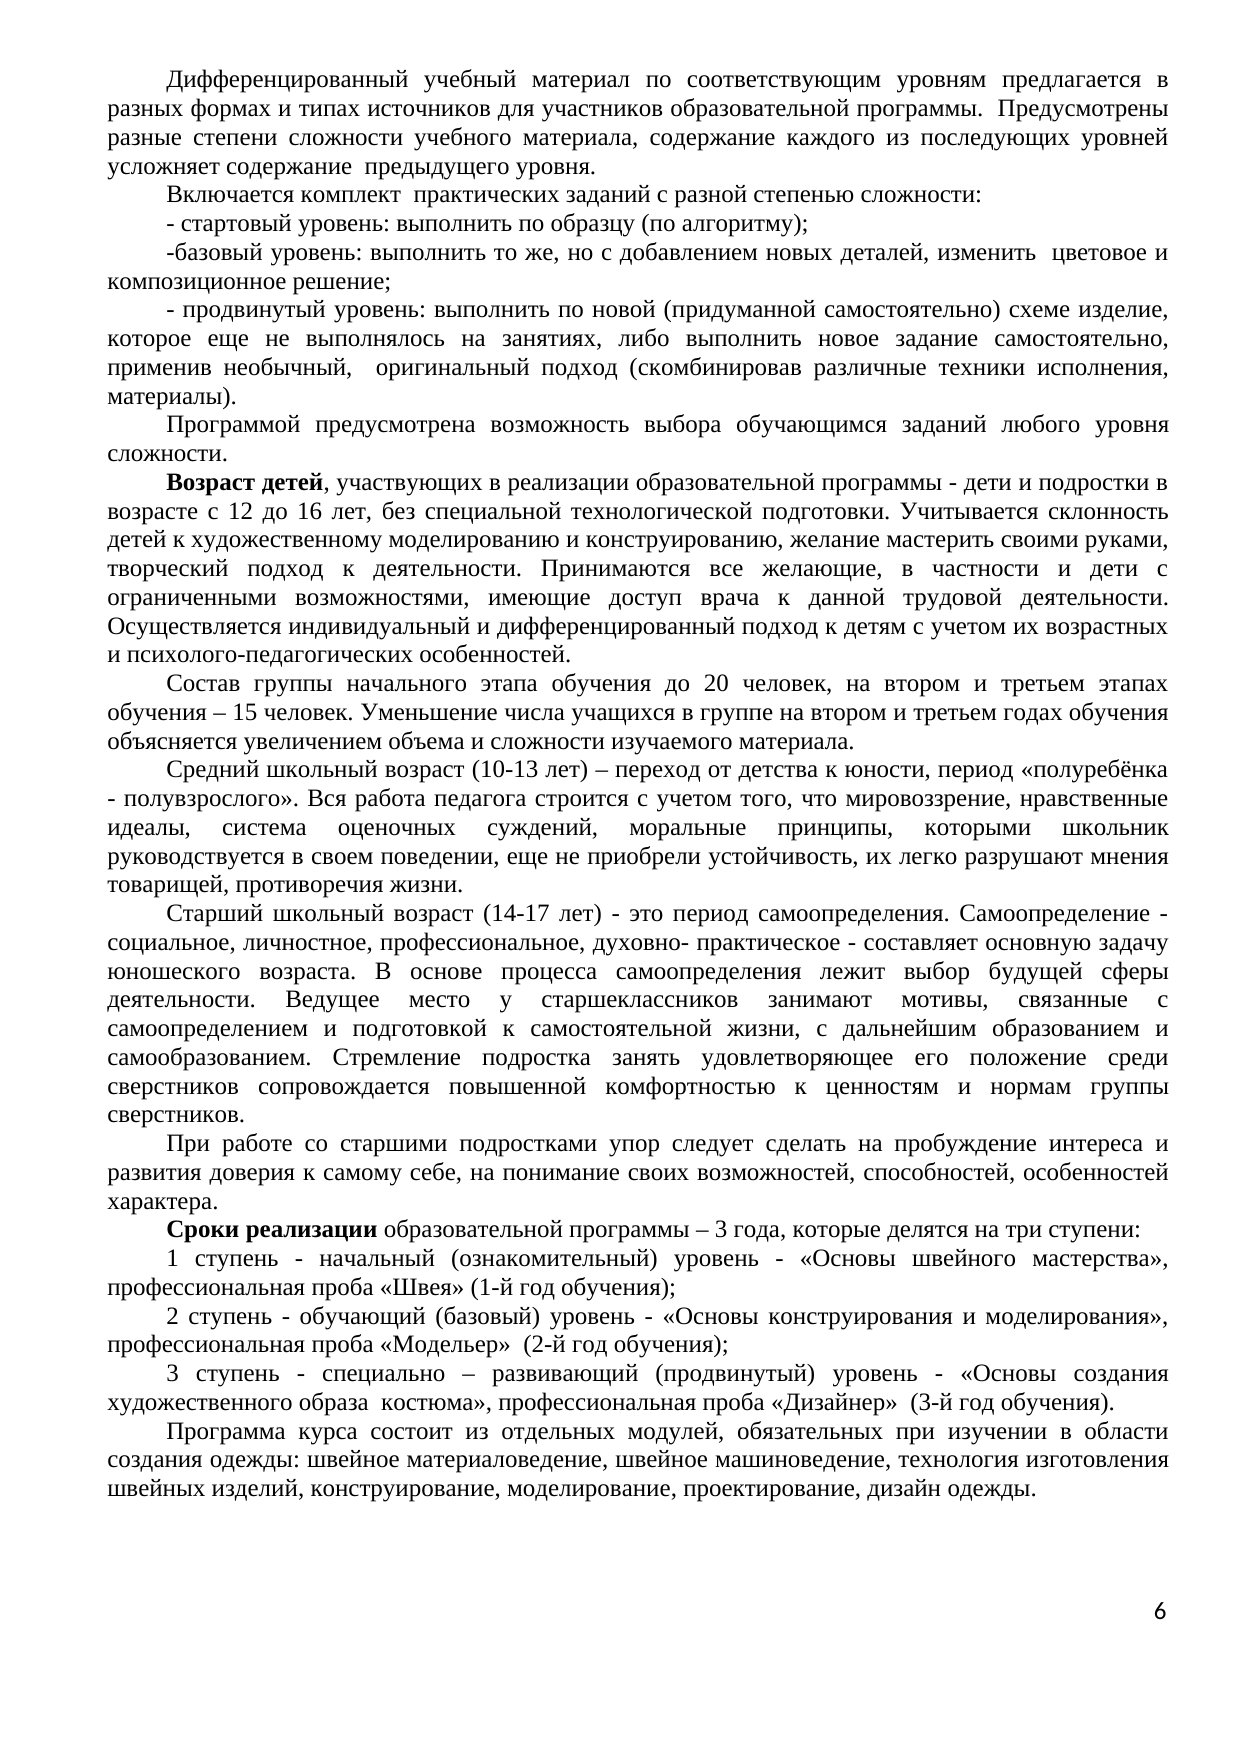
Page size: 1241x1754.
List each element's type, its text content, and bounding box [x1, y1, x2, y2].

text Старший школьный возраст (14-17 лет) - это период самоопределения. Самоопределение - социальное, личностное, профессиональное, духовно- практическое - составляет основную задачу юношеского возраста. В основе процесса самоопределения лежит выбор будущей сферы деятельности. Ведущее место у старшеклассников занимают мотивы, связанные с самоопределением и подготовкой к самостоятельной жизни, с дальнейшим образованием и самообразованием. Стремление подростка занять удовлетворяющее его положение среди сверстников сопровождается повышенной комфортностью к ценностям и нормам группы сверстников. [107, 898, 1170, 1128]
text 3 ступень - специально – развивающий (продвинутый) уровень - «Основы создания художественного образа костюма», профессиональная проба «Дизайнер» (3-й год обучения). [107, 1358, 1170, 1416]
text Программа курса состоит из отдельных модулей, обязательных при изучении в области создания одежды: швейное материаловедение, швейное машиноведение, технология изготовления швейных изделий, конструирование, моделирование, проектирование, дизайн одежды. [107, 1416, 1170, 1502]
text Программой предусмотрена возможность выбора обучающимся заданий любого уровня сложности. [107, 409, 1170, 467]
text Состав группы начального этапа обучения до 20 человек, на втором и третьем этапах обучения – 15 человек. Уменьшение числа учащихся в группе на втором и третьем годах обучения объясняется увеличением объема и сложности изучаемого материала. [107, 668, 1170, 754]
text При работе со старшими подростками упор следует сделать на пробуждение интереса и развития доверия к самому себе, на понимание своих возможностей, способностей, особенностей характера. [107, 1128, 1170, 1214]
text 1 ступень - начальный (ознакомительный) уровень - «Основы швейного мастерства», профессиональная проба «Швея» (1-й год обучения); [107, 1243, 1170, 1301]
text Включается комплект практических заданий с разной степенью сложности: [107, 179, 1170, 208]
text -базовый уровень: выполнить то же, но с добавлением новых деталей, изменить цветовое и композиционное решение; [107, 237, 1170, 294]
text Дифференцированный учебный материал по соответствующим уровням предлагается в разных формах и типах источников для участников образовательной программы. Предусмотрены разные степени сложности учебного материала, содержание каждого из последующих уровней усложняет содержание предыдущего уровня. [107, 64, 1170, 179]
text 2 ступень - обучающий (базовый) уровень - «Основы конструирования и моделирования», профессиональная проба «Модельер» (2-й год обучения); [107, 1301, 1170, 1358]
text - стартовый уровень: выполнить по образцу (по алгоритму); [107, 208, 1170, 237]
text Возраст детей, участвующих в реализации образовательной программы - дети и подростки в возрасте с 12 до 16 лет, без специальной технологической подготовки. Учитывается склонность детей к художественному моделированию и конструированию, желание мастерить своими руками, творческий подход к деятельности. Принимаются все желающие, в частности и дети с ограниченными возможностями, имеющие доступ врача к данной трудовой деятельности. Осуществляется индивидуальный и дифференцированный подход к детям с учетом их возрастных и психолого-педагогических особенностей. [107, 467, 1170, 668]
text Средний школьный возраст (10-13 лет) – переход от детства к юности, период «полуребёнка - полувзрослого». Вся работа педагога строится с учетом того, что мировоззрение, нравственные идеалы, система оценочных суждений, моральные принципы, которыми школьник руководствуется в своем поведении, еще не приобрели устойчивость, их легко разрушают мнения товарищей, противоречия жизни. [107, 754, 1170, 898]
text Сроки реализации образовательной программы – 3 года, которые делятся на три ступени: [107, 1214, 1170, 1243]
text - продвинутый уровень: выполнить по новой (придуманной самостоятельно) схеме изделие, которое еще не выполнялось на занятиях, либо выполнить новое задание самостоятельно, применив необычный, оригинальный подход (скомбинировав различные техники исполнения, материалы). [107, 294, 1170, 409]
